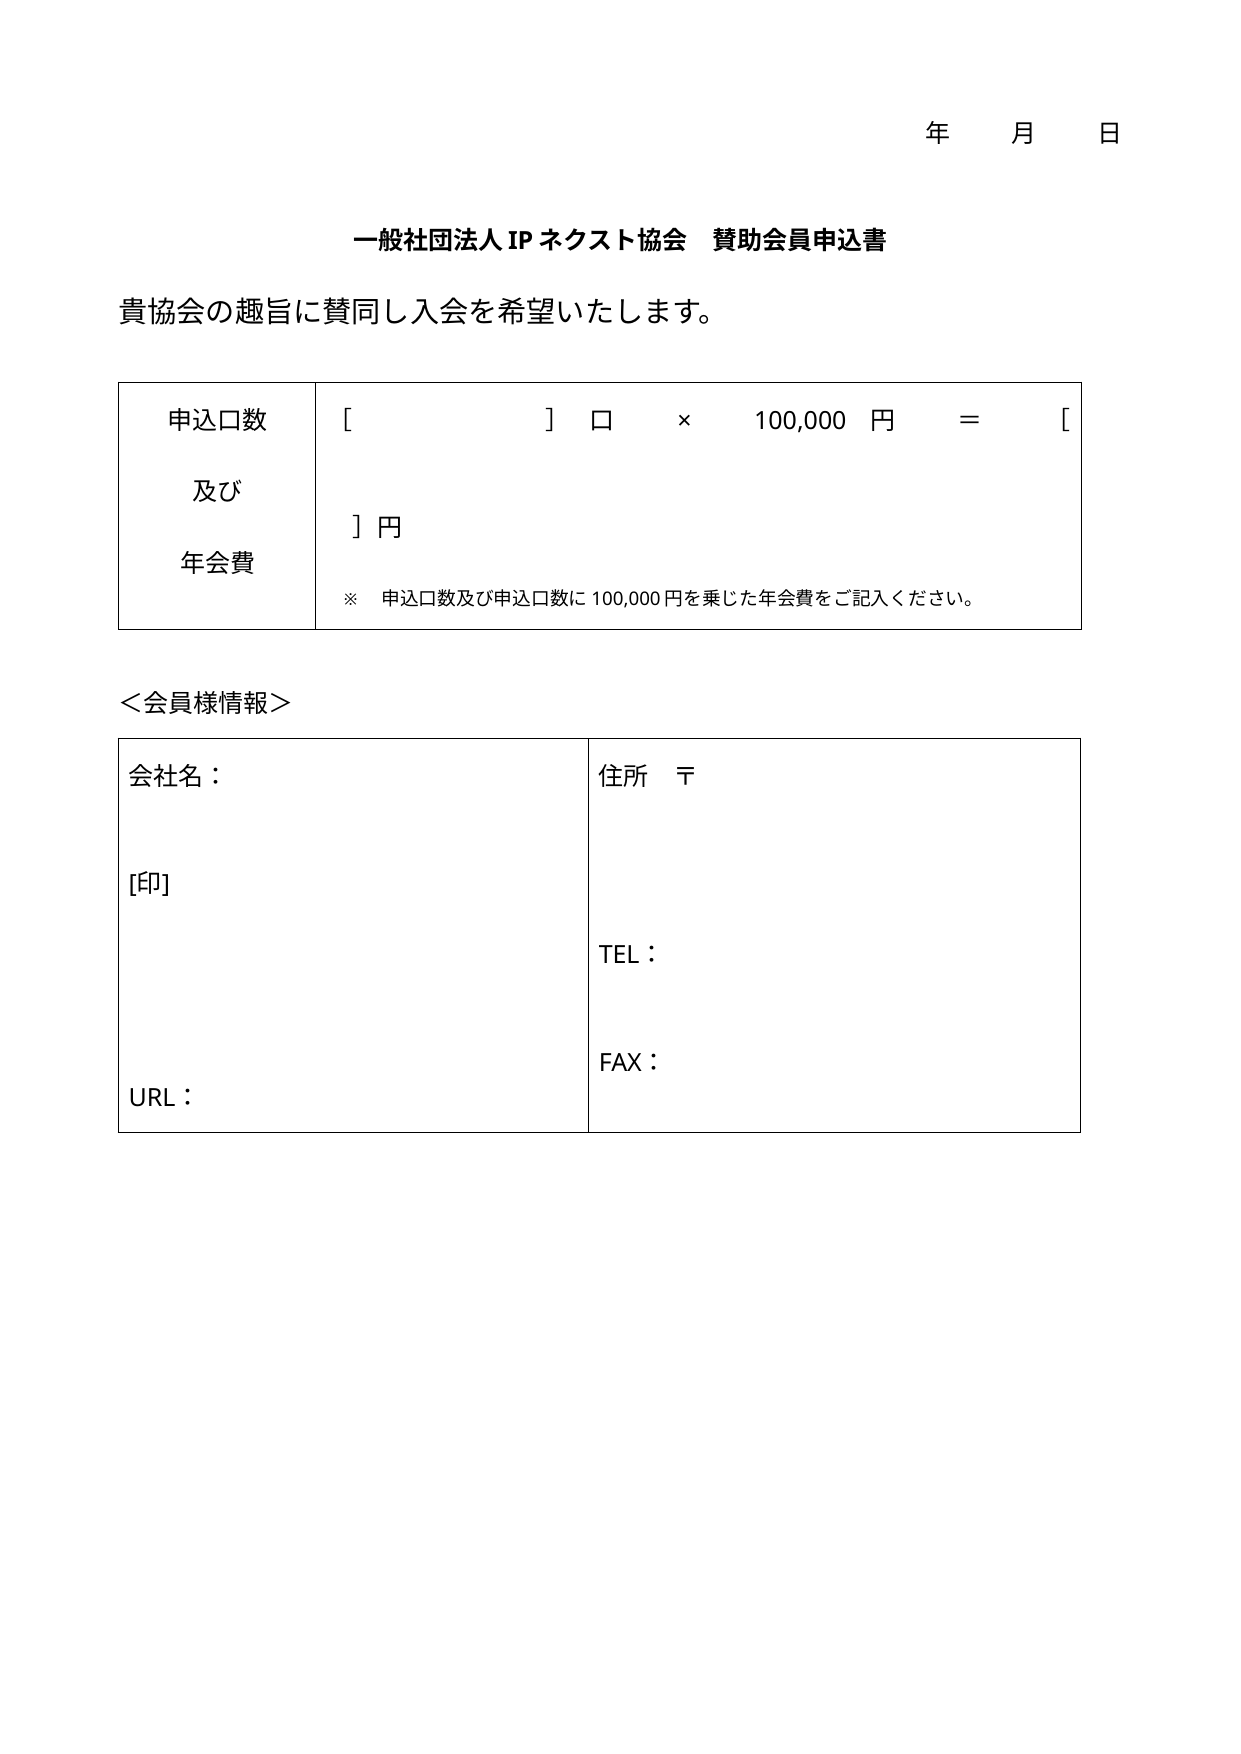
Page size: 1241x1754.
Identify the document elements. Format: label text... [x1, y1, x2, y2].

text 年 月 日 [118, 96, 1122, 167]
table_header ［ ］口 × 100,000円 ＝ ［ ］円 申込口数及び申込口数に100,000円を乗じた年会費をご記入ください。 [316, 383, 1081, 629]
text 貴協会の趣旨に賛同し入会を希望いたします。 [118, 274, 1122, 346]
table_header 会社名： [印] URL： [119, 739, 588, 1132]
text 一般社団法人IPネクスト協会 賛助会員申込書 [118, 203, 1122, 274]
table_header 住所 〒 TEL： FAX： [589, 739, 1080, 1132]
table_header 申込口数 及び 年会費 [119, 383, 315, 629]
text ＜会員様情報＞ [118, 666, 1122, 738]
